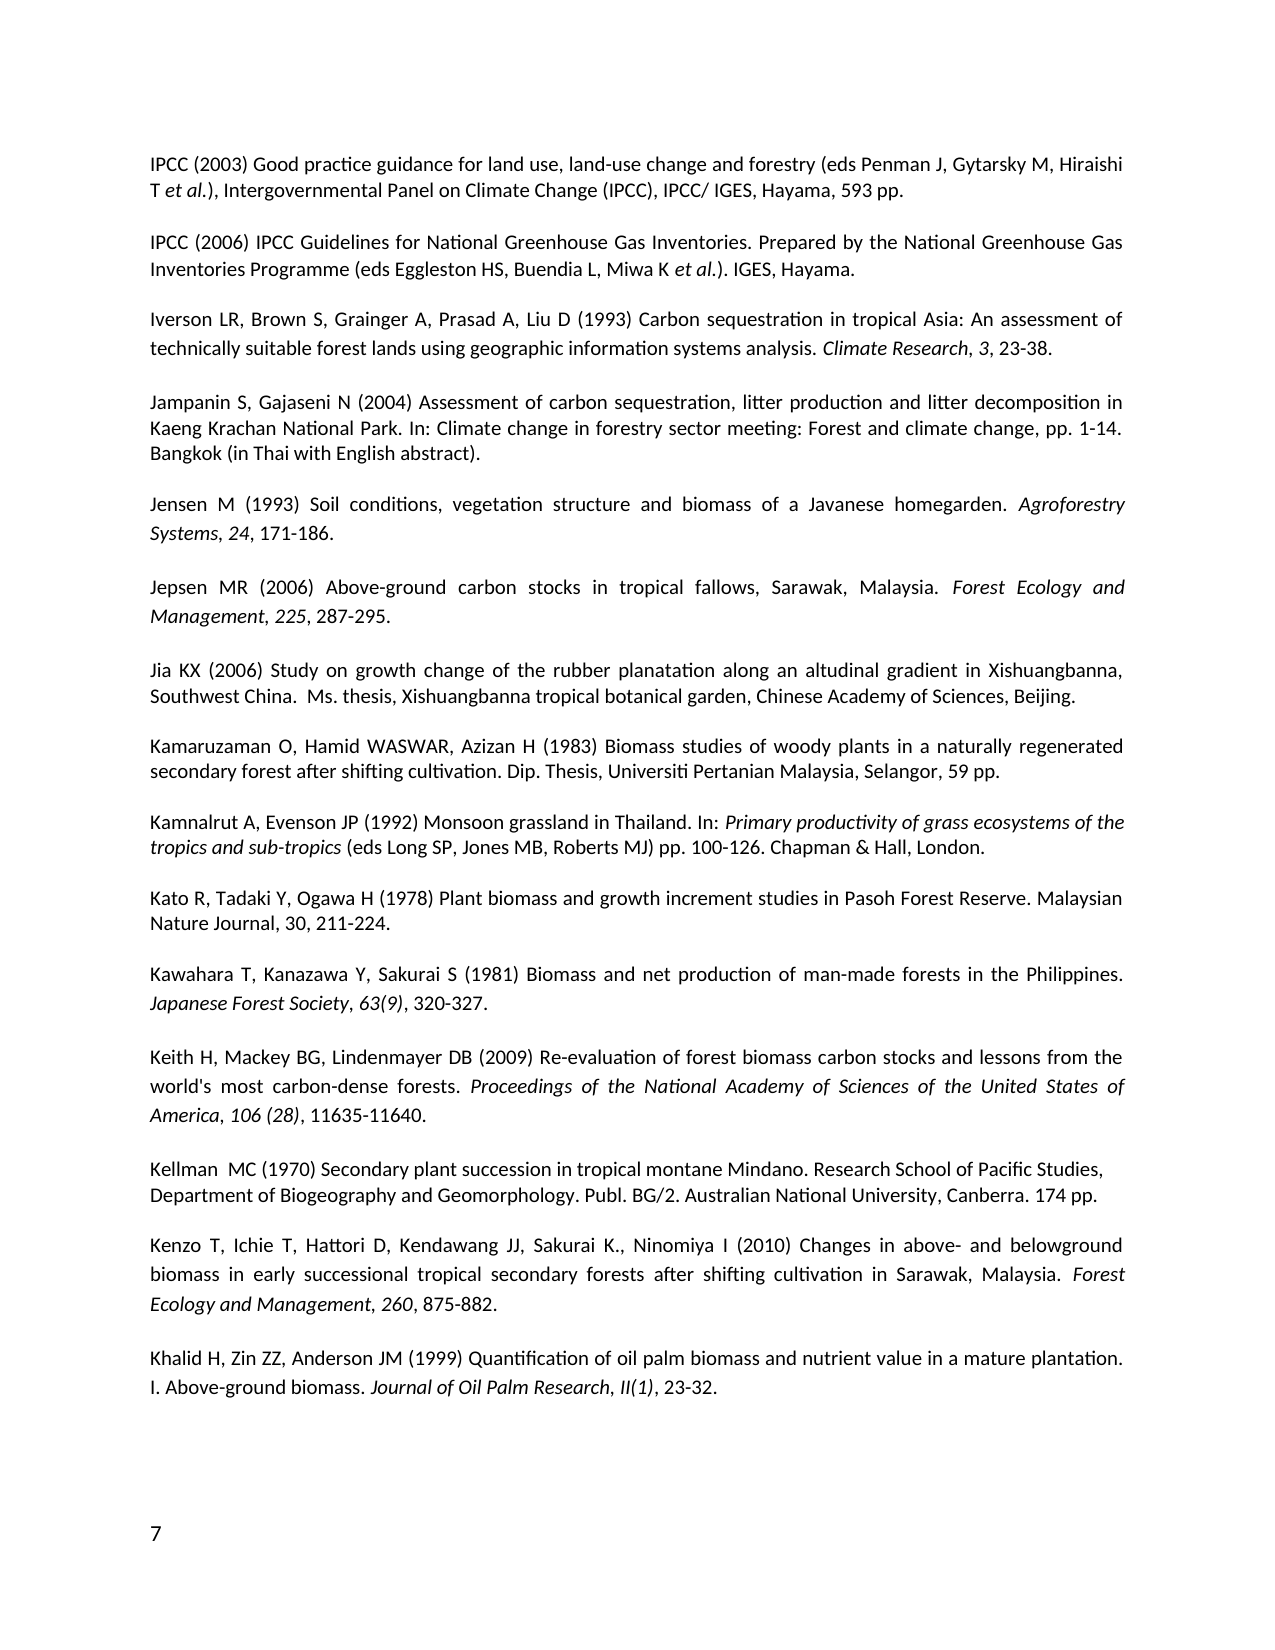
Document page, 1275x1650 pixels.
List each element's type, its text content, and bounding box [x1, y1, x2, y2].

text Kato R, Tadaki Y, Ogawa H (1978) Plant biomass and growth increment studies in Pasoh Forest Reserve. Malaysian Nature Journal, 30, 211-224. [150, 885, 1125, 936]
text Kenzo T, Ichie T, Hattori D, Kendawang JJ, Sakurai K., Ninomiya I (2010) Changes in above- and belowground biomass in early successional tropical secondary forests after shifting cultivation in Sarawak, Malaysia. Forest Ecology and Management, 260, 875-882. [150, 1232, 1125, 1316]
text Jensen M (1993) Soil conditions, vegetation structure and biomass of a Javanese homegarden. Agroforestry Systems, 24, 171-186. [150, 491, 1125, 545]
text IPCC (2003) Good practice guidance for land use, land-use change and forestry (eds Penman J, Gytarsky M, Hiraishi T et al.), Intergovernmental Panel on Climate Change (IPCC), IPCC/ IGES, Hayama, 593 pp. [150, 150, 1125, 203]
text Kellman MC (1970) Secondary plant succession in tropical montane Mindano. Research School of Pacific Studies, Department of Biogeography and Geomorphology. Publ. BG/2. Australian National University, Canberra. 174 pp. [150, 1157, 1125, 1207]
text Keith H, Mackey BG, Lindenmayer DB (2009) Re-evaluation of forest biomass carbon stocks and lessons from the world's most carbon-dense forests. Proceedings of the National Academy of Sciences of the United States of America, 106 (28), 11635-11640. [150, 1044, 1125, 1128]
text Kamnalrut A, Evenson JP (1992) Monsoon grassland in Thailand. In: Primary productivity of grass ecosystems of the tropics and sub-tropics (eds Long SP, Jones MB, Roberts MJ) pp. 100-126. Chapman & Hall, London. [150, 809, 1125, 860]
text Iverson LR, Brown S, Grainger A, Prasad A, Liu D (1993) Carbon sequestration in tropical Asia: An assessment of technically suitable forest lands using geographic information systems analysis. Climate Research, 3, 23-38. [150, 306, 1125, 361]
text Khalid H, Zin ZZ, Anderson JM (1999) Quantification of oil palm biomass and nutrient value in a mature plantation. I. Above-ground biomass. Journal of Oil Palm Research, II(1), 23-32. [150, 1345, 1125, 1399]
text IPCC (2006) IPCC Guidelines for National Greenhouse Gas Inventories. Prepared by the National Greenhouse Gas Inventories Programme (eds Eggleston HS, Buendia L, Miwa K et al.). IGES, Hayama. [150, 228, 1125, 281]
text Jepsen MR (2006) Above-ground carbon stocks in tropical fallows, Sarawak, Malaysia. Forest Ecology and Management, 225, 287-295. [150, 574, 1125, 629]
text Kamaruzaman O, Hamid WASWAR, Azizan H (1983) Biomass studies of woody plants in a naturally regenerated secondary forest after shifting cultivation. Dip. Thesis, Universiti Pertanian Malaysia, Selangor, 59 pp. [150, 733, 1125, 784]
text Jia KX (2006) Study on growth change of the rubber planatation along an altudinal gradient in Xishuangbanna, Southwest China. Ms. thesis, Xishuangbanna tropical botanical garden, Chinese Academy of Sciences, Beijing. [150, 657, 1125, 708]
text Kawahara T, Kanazawa Y, Sakurai S (1981) Biomass and net production of man-made forests in the Philippines. Japanese Forest Society, 63(9), 320-327. [150, 961, 1125, 1015]
text Jampanin S, Gajaseni N (2004) Assessment of carbon sequestration, litter production and litter decomposition in Kaeng Krachan National Park. In: Climate change in forestry sector meeting: Forest and climate change, pp. 1-14. Bangkok (in Thai with English abstract). [150, 389, 1125, 466]
